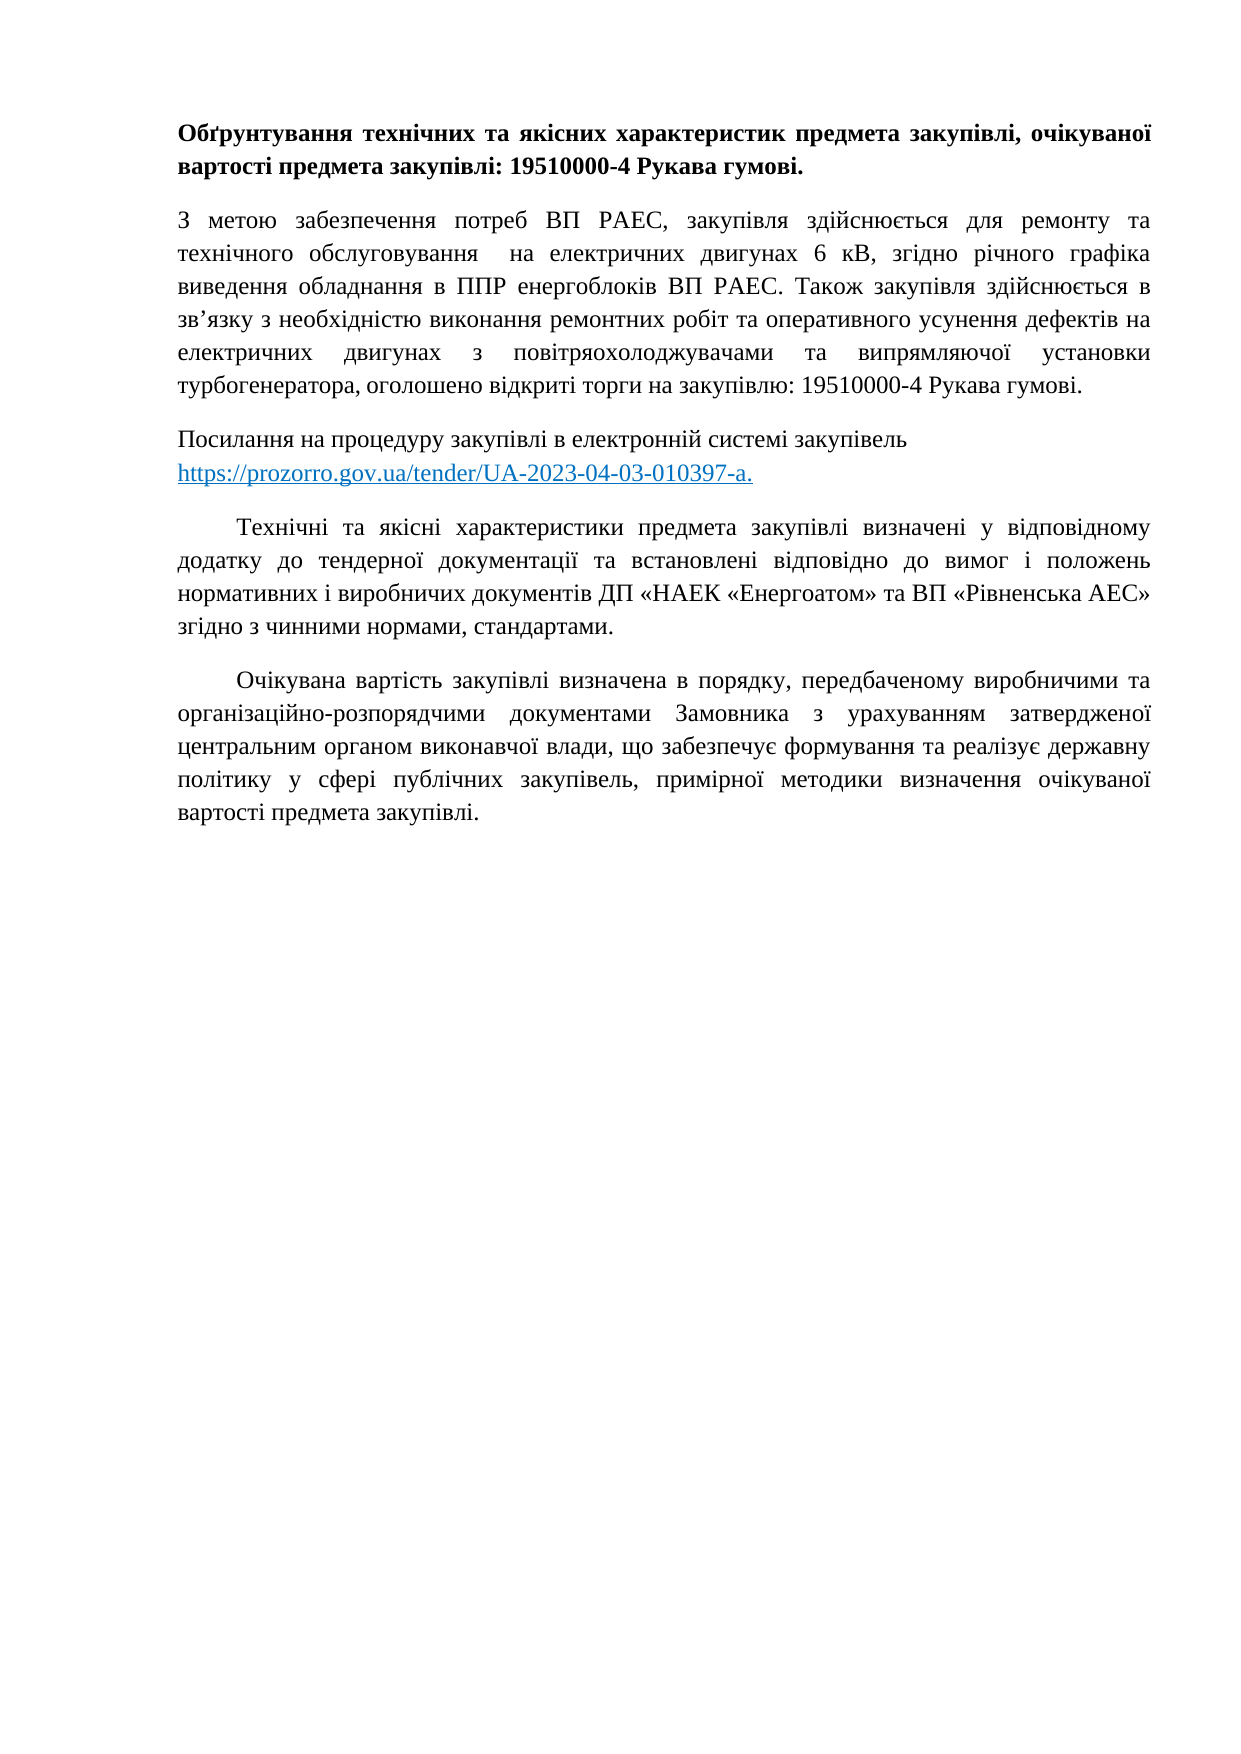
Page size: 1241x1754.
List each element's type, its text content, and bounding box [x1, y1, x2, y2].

text Очікувана вартість закупівлі визначена в порядку, передбаченому виробничими та організаційно-розпорядчими документами Замовника з урахуванням затвердженої центральним органом виконавчої влади, що забезпечує формування та реалізує державну політику у сфері публічних закупівель, примірної методики визначення очікуваної вартості предмета закупівлі. [177, 665, 1152, 826]
text Обґрунтування технічних та якісних характеристик предмета закупівлі, очікуваної вартості предмета закупівлі: 19510000-4 Рукава гумові. [177, 118, 1152, 180]
text Посилання на процедуру закупівлі в електронній системі закупівель https://prozorro.gov.ua/tender/UA-2023-04-03-010397-a. [177, 424, 1152, 487]
text Технічні та якісні характеристики предмета закупівлі визначені у відповідному додатку до тендерної документації та встановлені відповідно до вимог і положень нормативних і виробничих документів ДП «НАЕК «Енергоатом» та ВП «Рівненська АЕС» згідно з чинними нормами, стандартами. [177, 512, 1152, 639]
text З метою забезпечення потреб ВП РАЕС, закупівля здійснюється для ремонту та технічного обслуговування на електричних двигунах 6 кВ, згідно річного графіка виведення обладнання в ППР енергоблоків ВП РАЕС. Також закупівля здійснюється в зв’язку з необхідністю виконання ремонтних робіт та оперативного усунення дефектів на електричних двигунах з повітряохолоджувачами та випрямляючої установки турбогенератора, оголошено відкриті торги на закупівлю: 19510000-4 Рукава гумові. [177, 205, 1152, 399]
